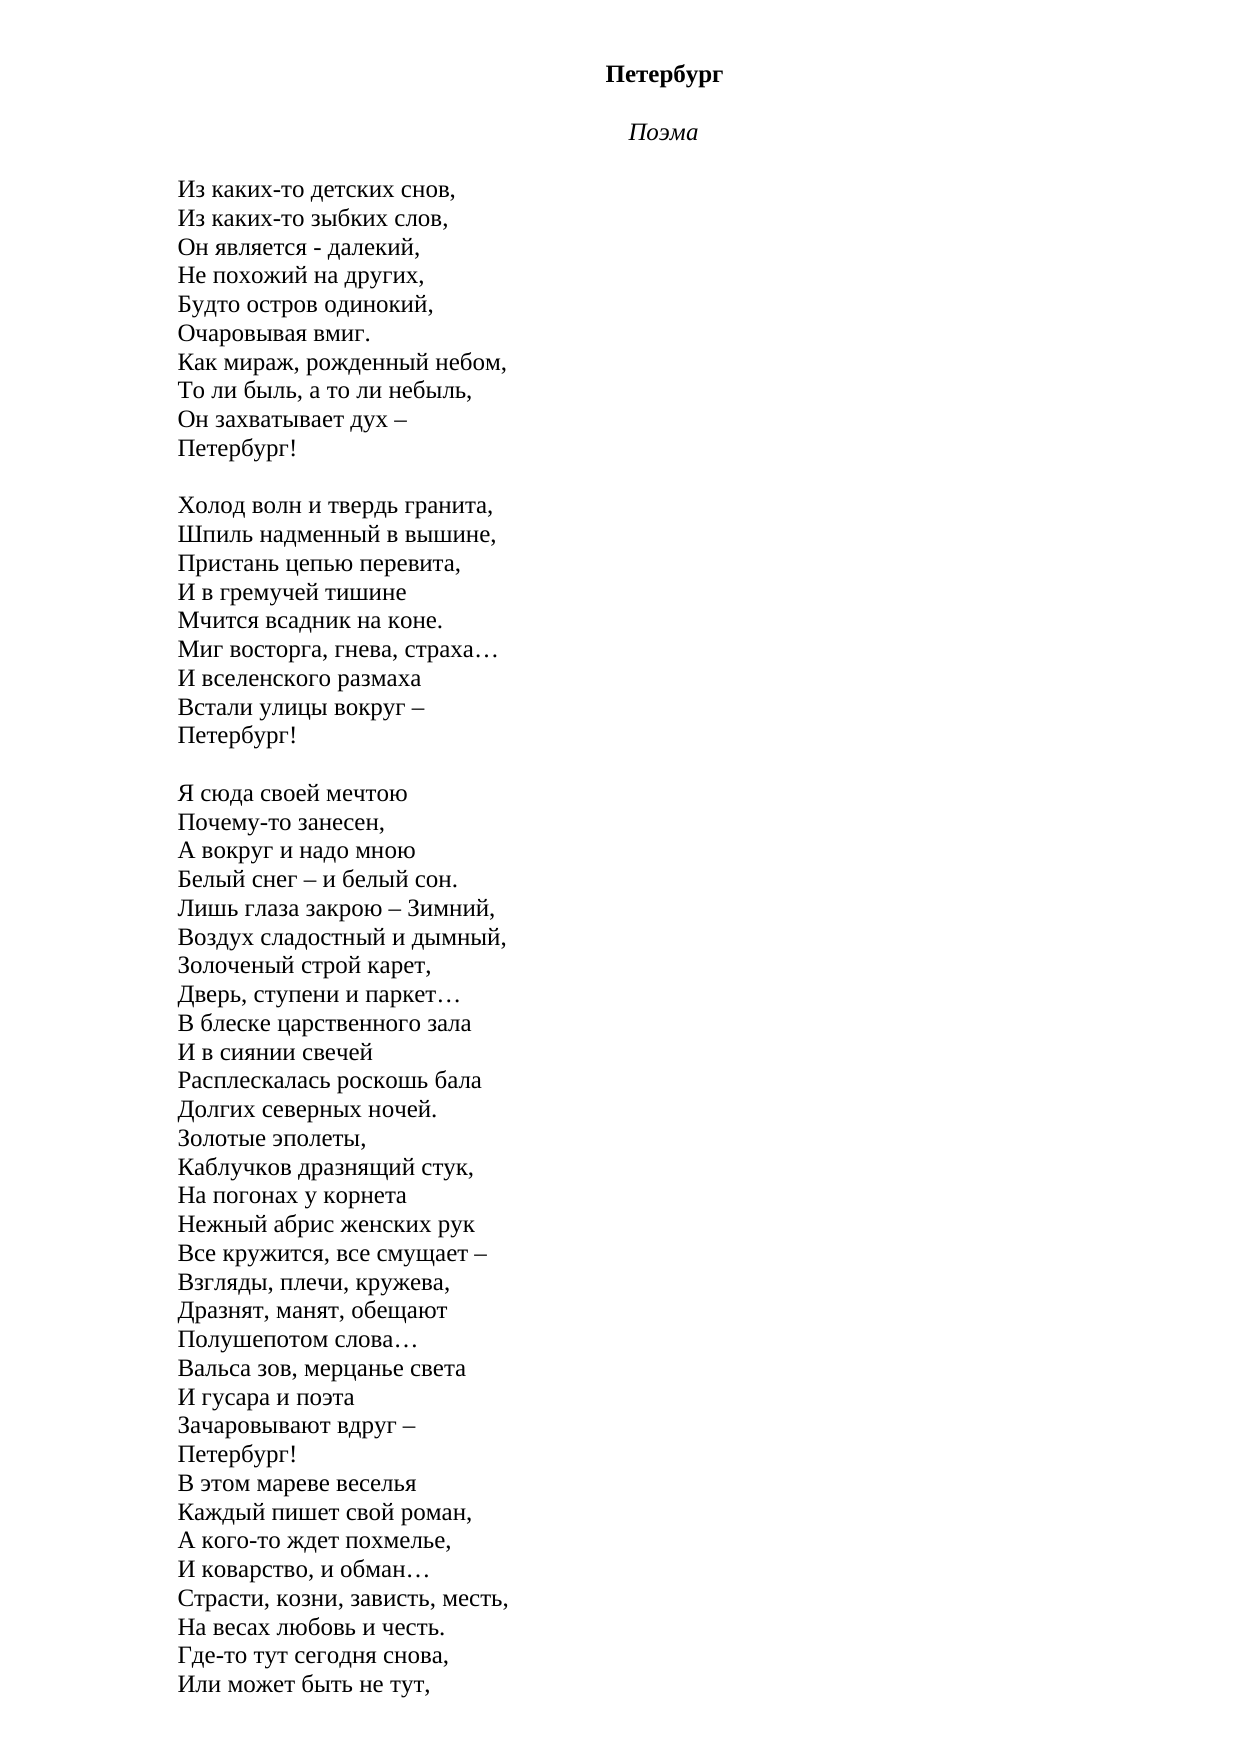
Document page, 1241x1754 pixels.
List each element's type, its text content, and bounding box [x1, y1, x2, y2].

text Белый снег – и белый сон. [177, 864, 1152, 893]
text Дразнят, манят, обещают [177, 1295, 1152, 1324]
text А кого-то ждет похмелье, [177, 1525, 1152, 1554]
text То ли быль, а то ли небыль, [177, 375, 1152, 404]
text Не похожий на других, [177, 260, 1152, 289]
text Встали улицы вокруг – [177, 692, 1152, 720]
text Зачаровывают вдруг – [177, 1410, 1152, 1439]
text Каждый пишет свой роман, [177, 1497, 1152, 1525]
text Вальса зов, мерцанье света [177, 1353, 1152, 1382]
text Воздух сладостный и дымный, [177, 922, 1152, 950]
text Петербург! [177, 720, 1152, 749]
text Почему-то занесен, [177, 807, 1152, 835]
text А вокруг и надо мною [177, 835, 1152, 864]
text Очаровывая вмиг. [177, 318, 1152, 347]
text Поэма [177, 117, 1152, 145]
text Дверь, ступени и паркет… [177, 979, 1152, 1008]
text Он является - далекий, [177, 232, 1152, 260]
text Пристань цепью перевита, [177, 548, 1152, 577]
text Я сюда своей мечтою [177, 778, 1152, 807]
text Шпиль надменный в вышине, [177, 519, 1152, 548]
text И в сиянии свечей [177, 1037, 1152, 1065]
text В блеске царственного зала [177, 1008, 1152, 1037]
text И коварство, и обман… [177, 1554, 1152, 1583]
text В этом мареве веселья [177, 1468, 1152, 1497]
text Нежный абрис женских рук [177, 1209, 1152, 1238]
text Или может быть не тут, [177, 1669, 1152, 1698]
text Петербург! [177, 433, 1152, 462]
text Он захватывает дух – [177, 404, 1152, 433]
text Взгляды, плечи, кружева, [177, 1267, 1152, 1295]
text Петербург [177, 59, 1152, 88]
text Из каких-то детских снов, [177, 174, 1152, 203]
text Как мираж, рожденный небом, [177, 347, 1152, 375]
text Холод волн и твердь гранита, [177, 490, 1152, 519]
text Золотые эполеты, [177, 1123, 1152, 1152]
text Каблучков дразнящий стук, [177, 1152, 1152, 1180]
text Все кружится, все смущает – [177, 1238, 1152, 1267]
text Лишь глаза закрою – Зимний, [177, 893, 1152, 922]
text Золоченый строй карет, [177, 950, 1152, 979]
text И в гремучей тишине [177, 577, 1152, 605]
text Из каких-то зыбких слов, [177, 203, 1152, 232]
text Долгих северных ночей. [177, 1094, 1152, 1123]
text Мчится всадник на коне. [177, 605, 1152, 634]
text Миг восторга, гнева, страха… [177, 634, 1152, 663]
text Будто остров одинокий, [177, 289, 1152, 318]
text Расплескалась роскошь бала [177, 1065, 1152, 1094]
text На весах любовь и честь. [177, 1612, 1152, 1640]
text Петербург! [177, 1439, 1152, 1468]
text Страсти, козни, зависть, месть, [177, 1583, 1152, 1612]
text И гусара и поэта [177, 1382, 1152, 1410]
text На погонах у корнета [177, 1180, 1152, 1209]
text Полушепотом слова… [177, 1324, 1152, 1353]
text И вселенского размаха [177, 663, 1152, 692]
text Где-то тут сегодня снова, [177, 1640, 1152, 1669]
